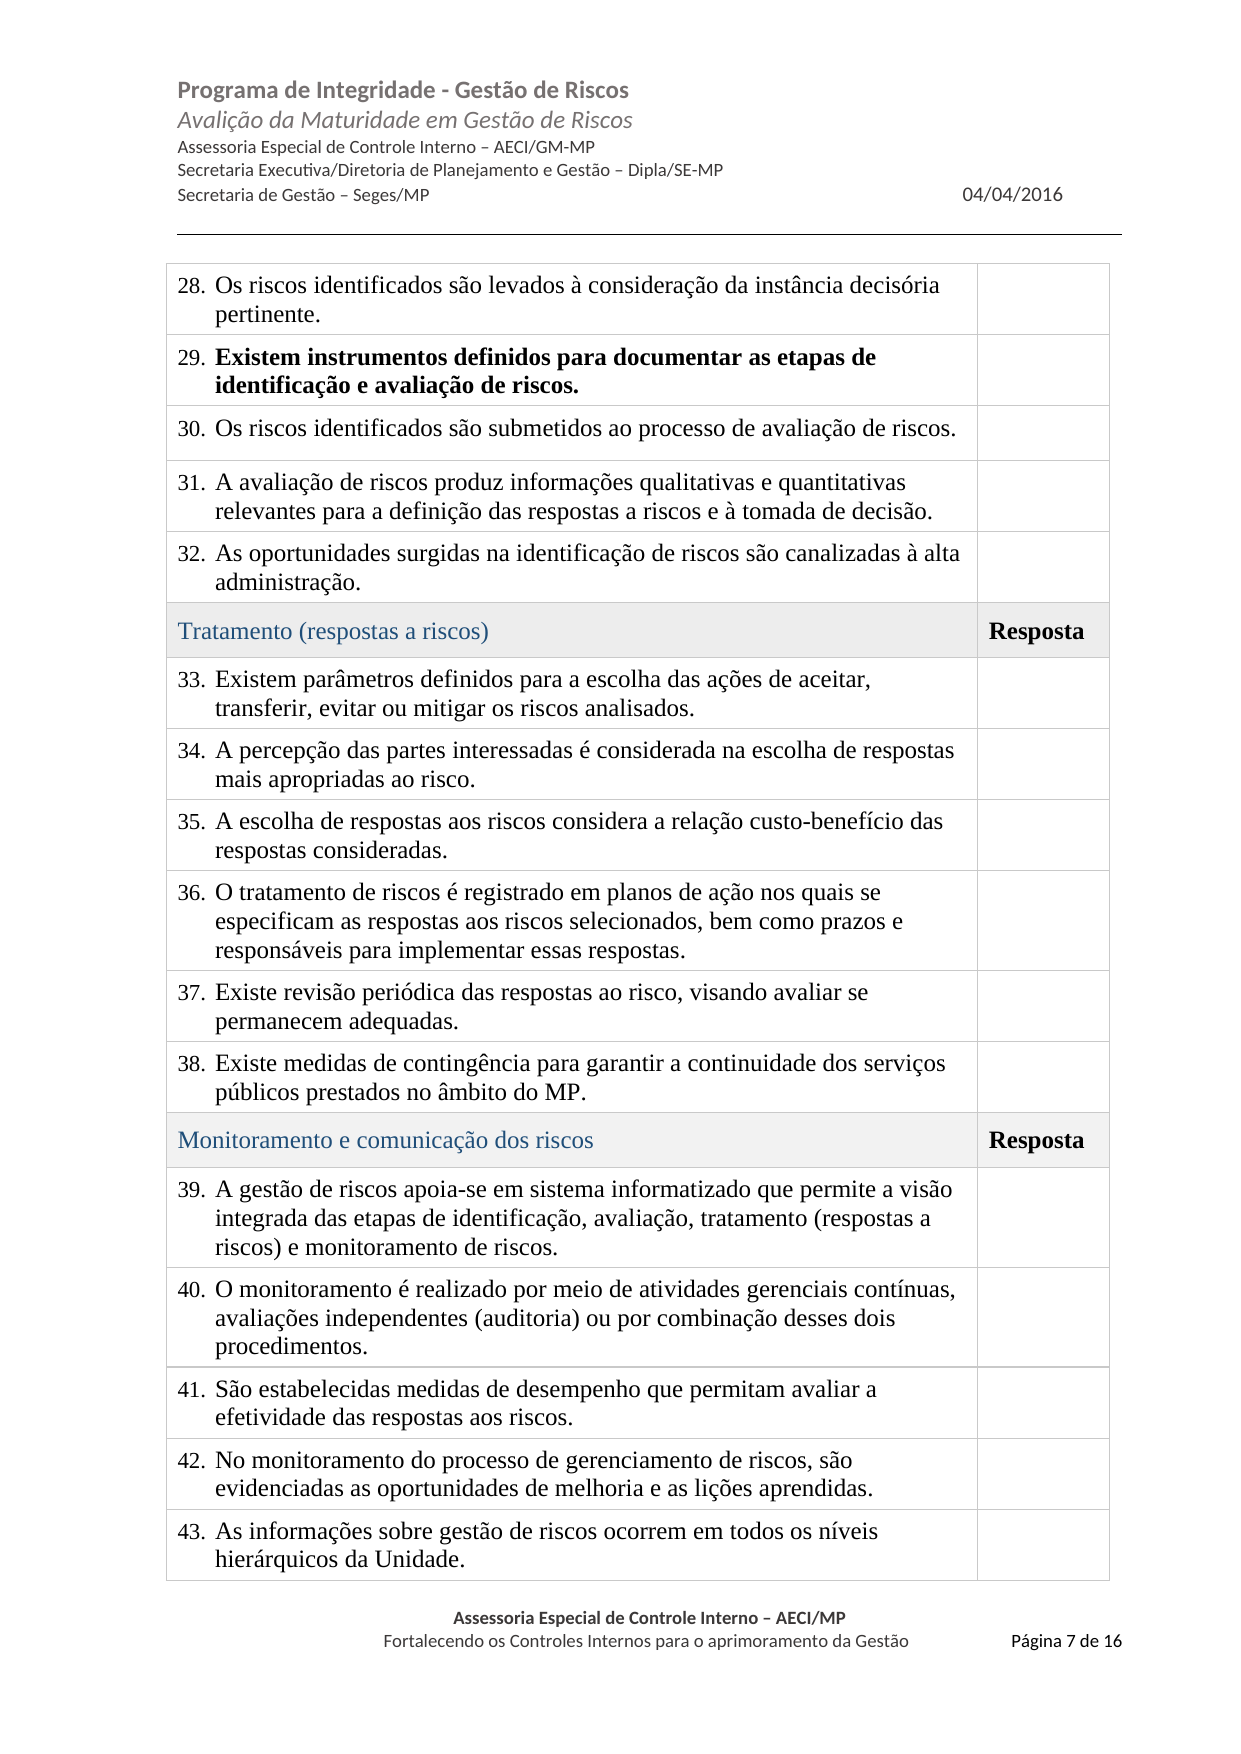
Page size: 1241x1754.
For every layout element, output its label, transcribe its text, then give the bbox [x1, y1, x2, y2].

table_cell A percepção das partes interessadas é considerada na escolha de respostas mais apropriadas ao risco. [167, 729, 977, 799]
table_cell [978, 264, 1109, 334]
table_cell [978, 1268, 1109, 1366]
table_cell [978, 871, 1109, 970]
table_cell [978, 1168, 1109, 1267]
table_cell [978, 800, 1109, 870]
table_cell Resposta [978, 603, 1109, 657]
table_cell Tratamento (respostas a riscos) [167, 603, 977, 657]
table_cell [978, 406, 1109, 460]
table_cell [978, 1042, 1109, 1112]
table_cell Monitoramento e comunicação dos riscos [167, 1113, 977, 1167]
table_cell [978, 658, 1109, 728]
table_cell Existe revisão periódica das respostas ao risco, visando avaliar se permanecem adequadas. [167, 971, 977, 1041]
table_cell Existem parâmetros definidos para a escolha das ações de aceitar, transferir, evitar ou mitigar os riscos analisados. [167, 658, 977, 728]
table_cell A gestão de riscos apoia-se em sistema informatizado que permite a visão integrada das etapas de identificação, avaliação, tratamento (respostas a riscos) e monitoramento de riscos. [167, 1168, 977, 1267]
table_cell A avaliação de riscos produz informações qualitativas e quantitativas relevantes para a definição das respostas a riscos e à tomada de decisão. [167, 461, 977, 531]
table_cell No monitoramento do processo de gerenciamento de riscos, são evidenciadas as oportunidades de melhoria e as lições aprendidas. [167, 1439, 977, 1508]
table_cell [978, 335, 1109, 405]
table_cell Resposta [978, 1113, 1109, 1167]
table_cell O monitoramento é realizado por meio de atividades gerenciais contínuas, avaliações independentes (auditoria) ou por combinação desses dois procedimentos. [167, 1268, 977, 1366]
table_cell [978, 729, 1109, 799]
table_cell [978, 532, 1109, 602]
table_cell Existem instrumentos definidos para documentar as etapas de identificação e avaliação de riscos. [167, 335, 977, 405]
table_cell [978, 1368, 1109, 1437]
table_cell As oportunidades surgidas na identificação de riscos são canalizadas à alta administração. [167, 532, 977, 602]
table_cell [978, 461, 1109, 531]
table_cell São estabelecidas medidas de desempenho que permitam avaliar a efetividade das respostas aos riscos. [167, 1368, 977, 1437]
table_cell Os riscos identificados são levados à consideração da instância decisória pertinente. [167, 264, 977, 334]
table_cell O tratamento de riscos é registrado em planos de ação nos quais se especificam as respostas aos riscos selecionados, bem como prazos e responsáveis para implementar essas respostas. [167, 871, 977, 970]
table_cell [978, 1439, 1109, 1508]
table_cell Existe medidas de contingência para garantir a continuidade dos serviços públicos prestados no âmbito do MP. [167, 1042, 977, 1112]
table_cell As informações sobre gestão de riscos ocorrem em todos os níveis hierárquicos da Unidade. [167, 1510, 977, 1579]
table_cell Os riscos identificados são submetidos ao processo de avaliação de riscos. [167, 406, 977, 460]
table_cell [978, 971, 1109, 1041]
table_cell [978, 1510, 1109, 1579]
table_cell A escolha de respostas aos riscos considera a relação custo-benefício das respostas consideradas. [167, 800, 977, 870]
